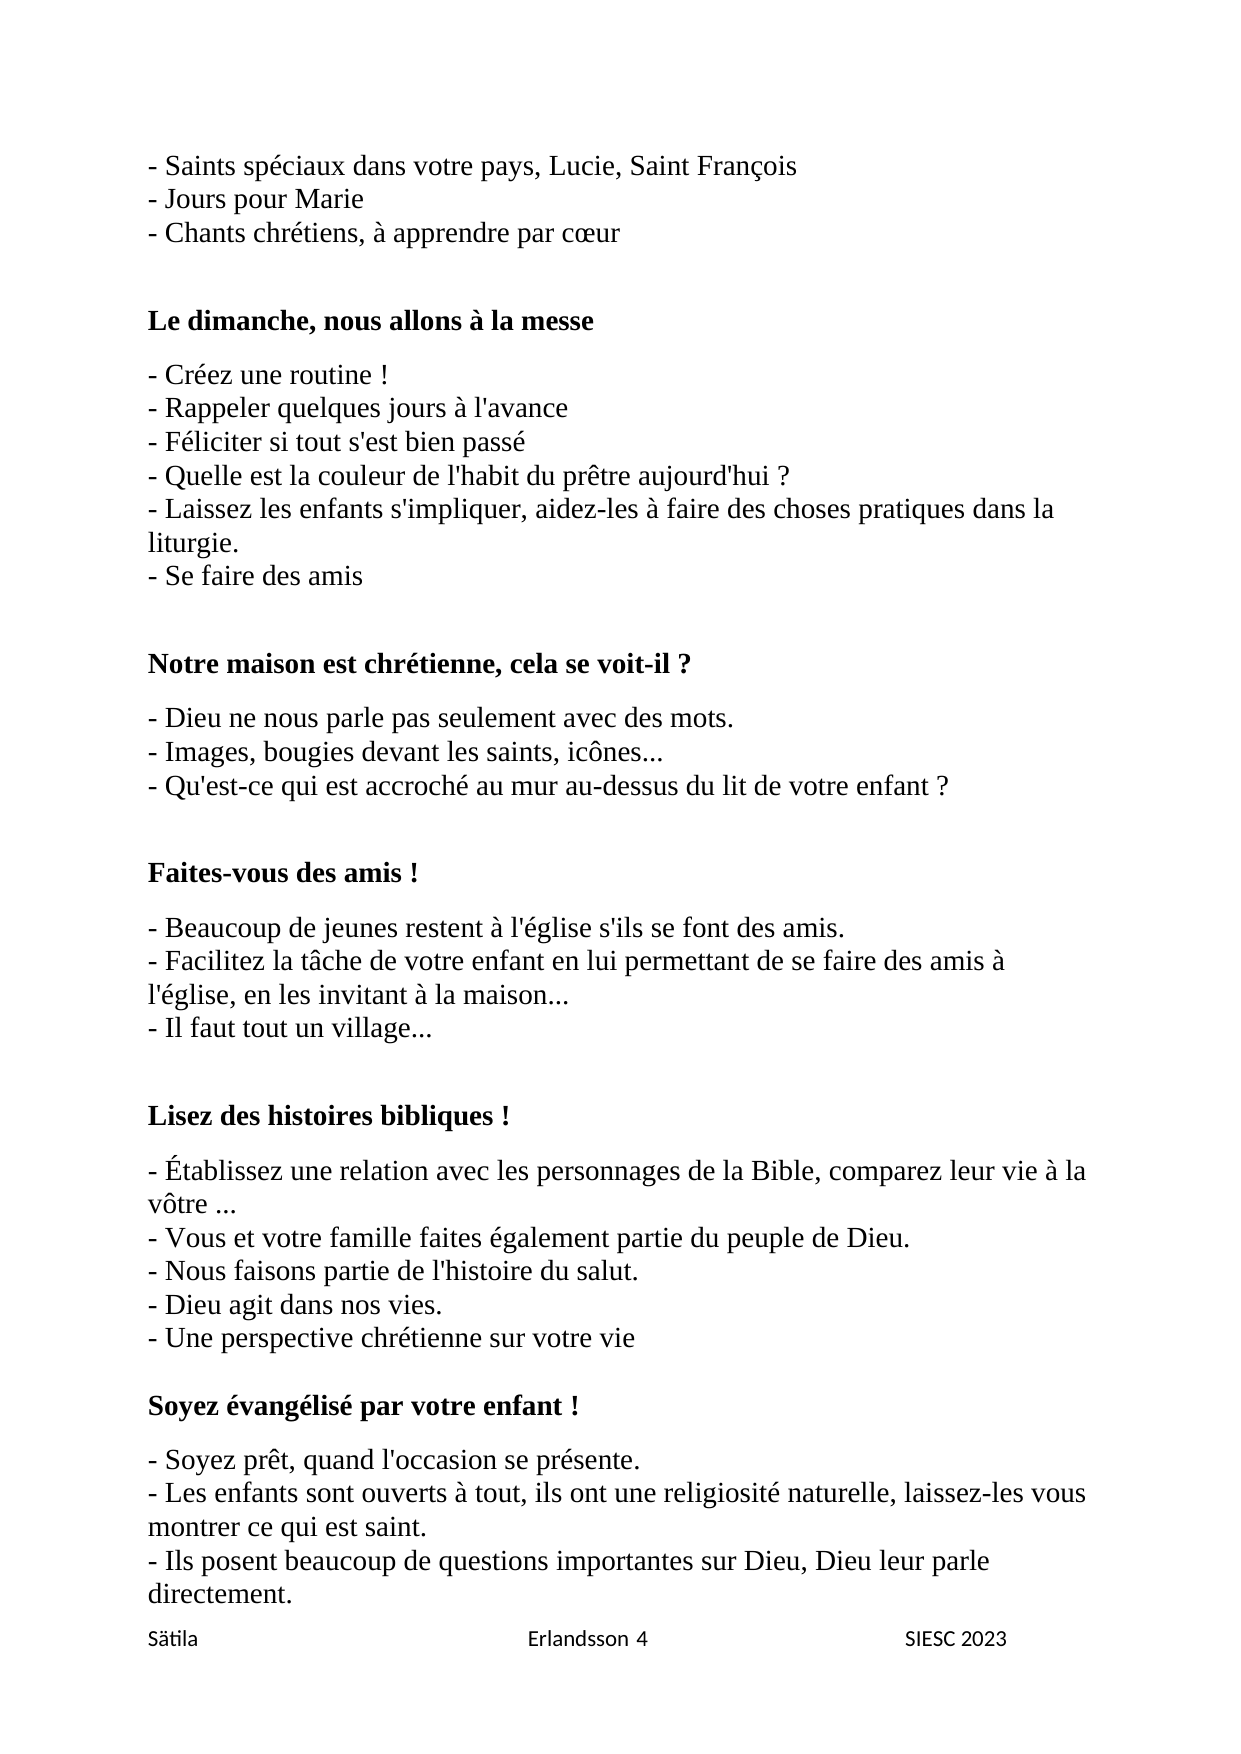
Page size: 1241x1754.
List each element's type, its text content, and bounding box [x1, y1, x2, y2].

text - Saints spéciaux dans votre pays, Lucie, Saint François [148, 148, 1093, 181]
text - Établissez une relation avec les personnages de la Bible, comparez leur vie à la vôtre ... [148, 1153, 1093, 1220]
text - Une perspective chrétienne sur votre vie [148, 1321, 1093, 1354]
text - Soyez prêt, quand l'occasion se présente. [148, 1442, 1093, 1476]
text - Laissez les enfants s'impliquer, aidez-les à faire des choses pratiques dans la liturgie. [148, 491, 1093, 558]
text - Chants chrétiens, à apprendre par cœur [148, 215, 1093, 248]
text - Images, bougies devant les saints, icônes... [148, 734, 1093, 768]
text - Beaucoup de jeunes restent à l'église s'ils se font des amis. [148, 910, 1093, 943]
text - Féliciter si tout s'est bien passé [148, 424, 1093, 458]
text - Quelle est la couleur de l'habit du prêtre aujourd'hui ? [148, 458, 1093, 491]
text - Les enfants sont ouverts à tout, ils ont une religiosité naturelle, laissez-les vous montrer ce qui est saint. [148, 1476, 1093, 1543]
text - Dieu agit dans nos vies. [148, 1287, 1093, 1321]
text - Jours pour Marie [148, 181, 1093, 215]
text - Nous faisons partie de l'histoire du salut. [148, 1253, 1093, 1287]
text Notre maison est chrétienne, cela se voit-il ? [148, 646, 1093, 680]
text - Rappeler quelques jours à l'avance [148, 391, 1093, 424]
text - Ils posent beaucoup de questions importantes sur Dieu, Dieu leur parle directement. [148, 1543, 1093, 1610]
text - Facilitez la tâche de votre enfant en lui permettant de se faire des amis à l'église, en les invitant à la maison... [148, 943, 1093, 1011]
text Faites-vous des amis ! [148, 856, 1093, 889]
text Le dimanche, nous allons à la messe [148, 303, 1093, 336]
text - Qu'est-ce qui est accroché au mur au-dessus du lit de votre enfant ? [148, 768, 1093, 801]
text - Se faire des amis [148, 558, 1093, 592]
text - Créez une routine ! [148, 357, 1093, 391]
text - Il faut tout un village... [148, 1011, 1093, 1044]
text Lisez des histoires bibliques ! [148, 1098, 1093, 1132]
text - Dieu ne nous parle pas seulement avec des mots. [148, 701, 1093, 734]
text Soyez évangélisé par votre enfant ! [148, 1388, 1093, 1421]
text - Vous et votre famille faites également partie du peuple de Dieu. [148, 1220, 1093, 1253]
